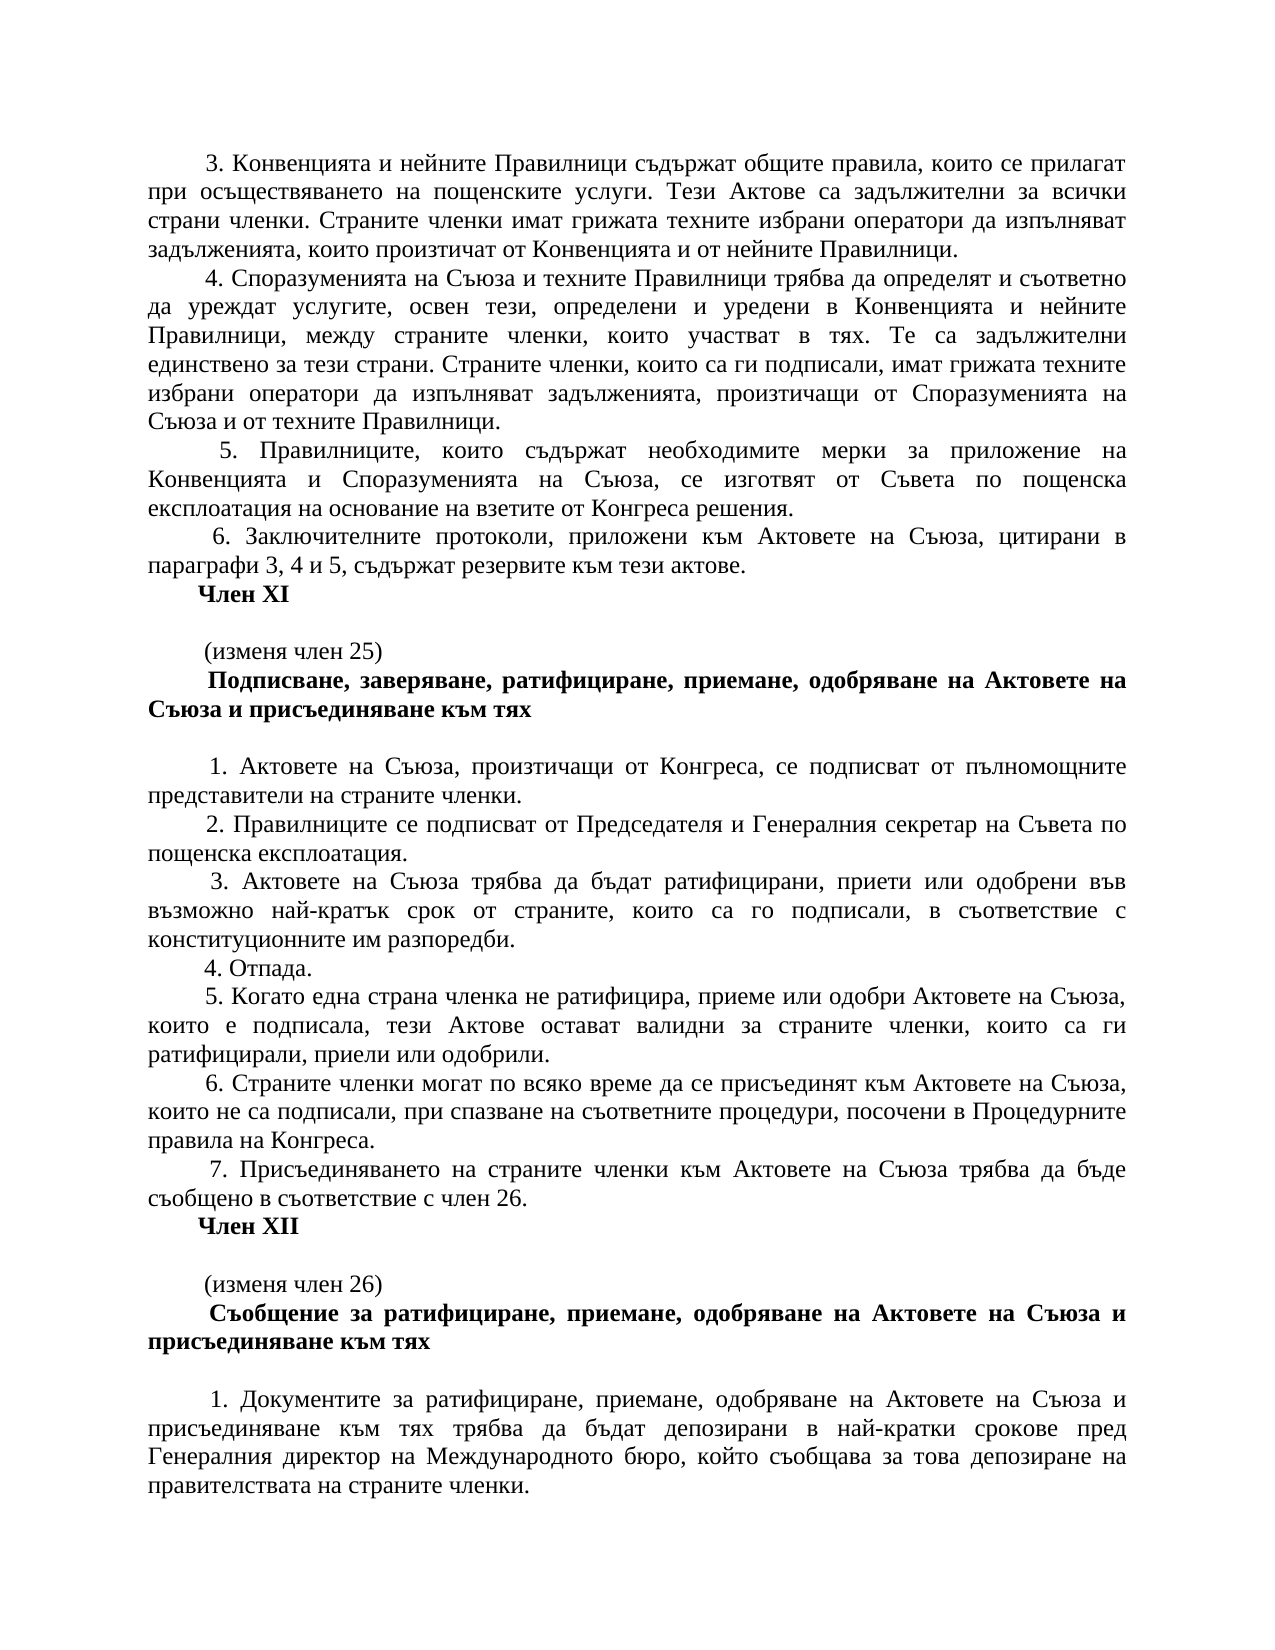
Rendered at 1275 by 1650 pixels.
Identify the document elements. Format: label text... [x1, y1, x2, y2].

text 5. Когато една страна членка не ратифицира, приеме или одобри Актовете на Съюза, които е подписала, тези Актове остават валидни за страните членки, които са ги ратифицирали, приели или одобрили. [148, 981, 1127, 1068]
text 3. Конвенцията и нейните Правилници съдържат общите правила, които се прилагат при осъществяването на пощенските услуги. Тези Актове са задължителни за всички страни членки. Страните членки имат грижата техните избрани оператори да изпълняват задълженията, които произтичат от Конвенцията и от нейните Правилници. [148, 148, 1127, 263]
text 7. Присъединяването на страните членки към Актовете на Съюза трябва да бъде съобщено в съответствие с член 26. [148, 1154, 1127, 1211]
text 1. Документите за ратифициране, приемане, одобряване на Актовете на Съюза и присъединяване към тях трябва да бъдат депозирани в най-кратки срокове пред Генералния директор на Международното бюро, който съобщава за това депозиране на правителствата на страните членки. [148, 1384, 1127, 1499]
text 1. Актовете на Съюза, произтичащи от Конгреса, се подписват от пълномощните представители на страните членки. [148, 751, 1127, 809]
text (изменя член 25) [148, 636, 1127, 665]
text 6. Страните членки могат по всяко време да се присъединят към Актовете на Съюза, които не са подписали, при спазване на съответните процедури, посочени в Процедурните правила на Конгреса. [148, 1068, 1127, 1154]
text 2. Правилниците се подписват от Председателя и Генералния секретар на Съвета по пощенска експлоатация. [148, 809, 1127, 866]
text 4. Отпада. [148, 953, 1127, 981]
text Подписване, заверяване, ратифициране, приемане, одобряване на Актовете на Съюза и присъединяване към тях [148, 665, 1127, 723]
text Член ХI [148, 579, 1127, 608]
text (изменя член 26) [148, 1269, 1127, 1298]
text 3. Актовете на Съюза трябва да бъдат ратифицирани, приети или одобрени във възможно най-кратък срок от страните, които са го подписали, в съответствие с конституционните им разпоредби. [148, 866, 1127, 953]
text 6. Заключителните протоколи, приложени към Актовете на Съюза, цитирани в параграфи 3, 4 и 5, съдържат резервите към тези актове. [148, 521, 1127, 579]
text 5. Правилниците, които съдържат необходимите мерки за приложение на Конвенцията и Споразуменията на Съюза, се изготвят от Съвета по пощенска експлоатация на основание на взетите от Конгреса решения. [148, 435, 1127, 521]
text Съобщение за ратифициране, приемане, одобряване на Актовете на Съюза и присъединяване към тях [148, 1298, 1127, 1355]
text 4. Споразуменията на Съюза и техните Правилници трябва да определят и съответно да уреждат услугите, освен тези, определени и уредени в Конвенцията и нейните Правилници, между страните членки, които участват в тях. Те са задължителни единствено за тези страни. Страните членки, които са ги подписали, имат грижата техните избрани оператори да изпълняват задълженията, произтичащи от Споразуменията на Съюза и от техните Правилници. [148, 263, 1127, 435]
text Член ХII [148, 1211, 1127, 1240]
